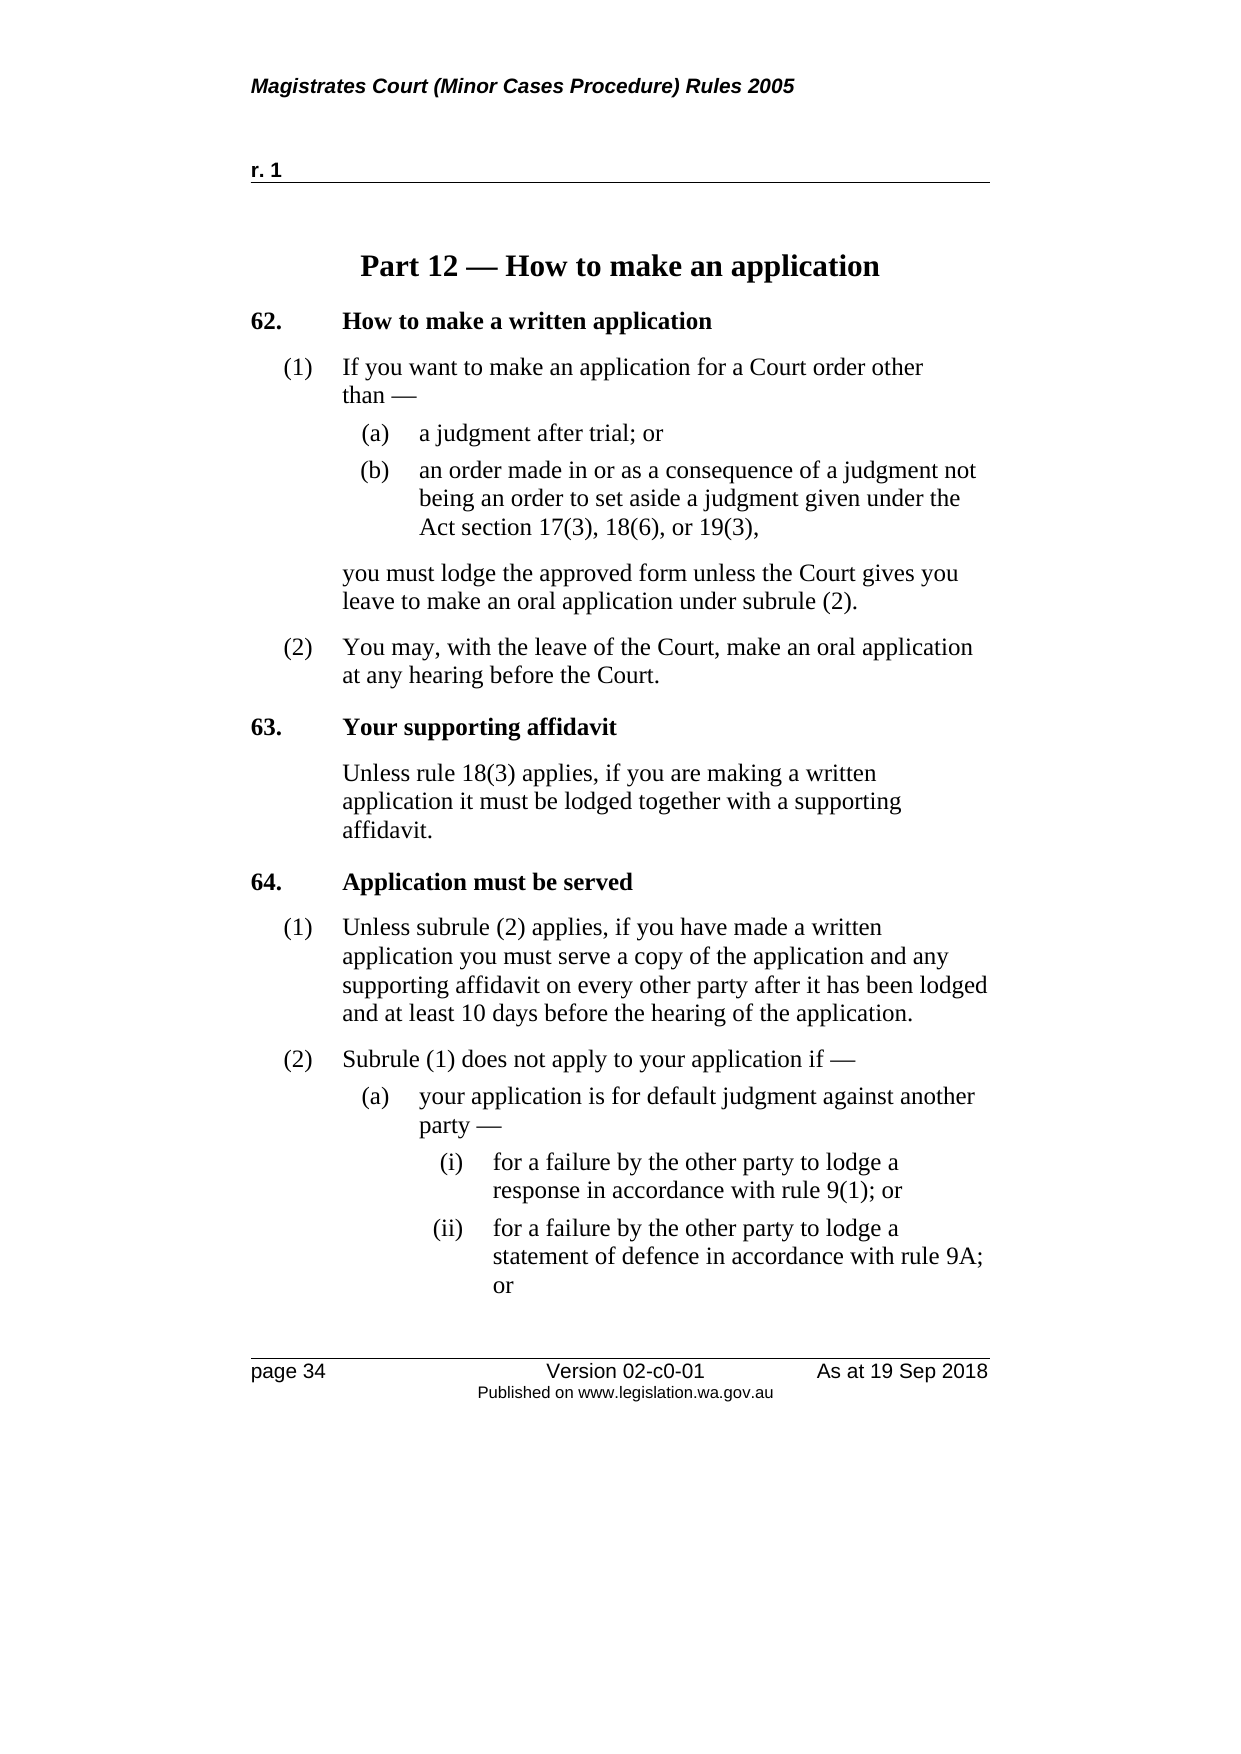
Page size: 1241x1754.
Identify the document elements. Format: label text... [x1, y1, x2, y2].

text (ii) for a failure by the other party to lodge a statement of defence in accordance with rule 9A; or [251, 1213, 990, 1299]
subtitle 63. Your supporting affidavit [251, 712, 990, 741]
text (1) Unless subrule (2) applies, if you have made a written application you must serve a copy of the application and any supporting affidavit on every other party after it has been lodged and at least 10 days before the hearing of the application. [251, 912, 990, 1027]
text Unless rule 18(3) applies, if you are making a written application it must be lodged together with a supporting affidavit. [251, 758, 990, 844]
text (b) an order made in or as a consequence of a judgment not being an order to set aside a judgment given under the Act section 17(3), 18(6), or 19(3), [251, 455, 990, 541]
text (1) If you want to make an application for a Court order other than — [251, 352, 990, 409]
text (2) You may, with the leave of the Court, make an oral application at any hearing before the Court. [251, 632, 990, 689]
text (i) for a failure by the other party to lodge a response in accordance with rule 9(1); or [251, 1147, 990, 1204]
subtitle 64. Application must be served [251, 867, 990, 896]
subtitle 62. How to make a written application [251, 306, 990, 335]
text you must lodge the approved form unless the Court gives you leave to make an oral application under subrule (2). [251, 558, 990, 615]
subtitle Part 12 — How to make an application [251, 247, 990, 283]
text (a) your application is for default judgment against another party — [251, 1081, 990, 1138]
text (a) a judgment after trial; or [251, 418, 990, 446]
text (2) Subrule (1) does not apply to your application if — [251, 1044, 990, 1073]
